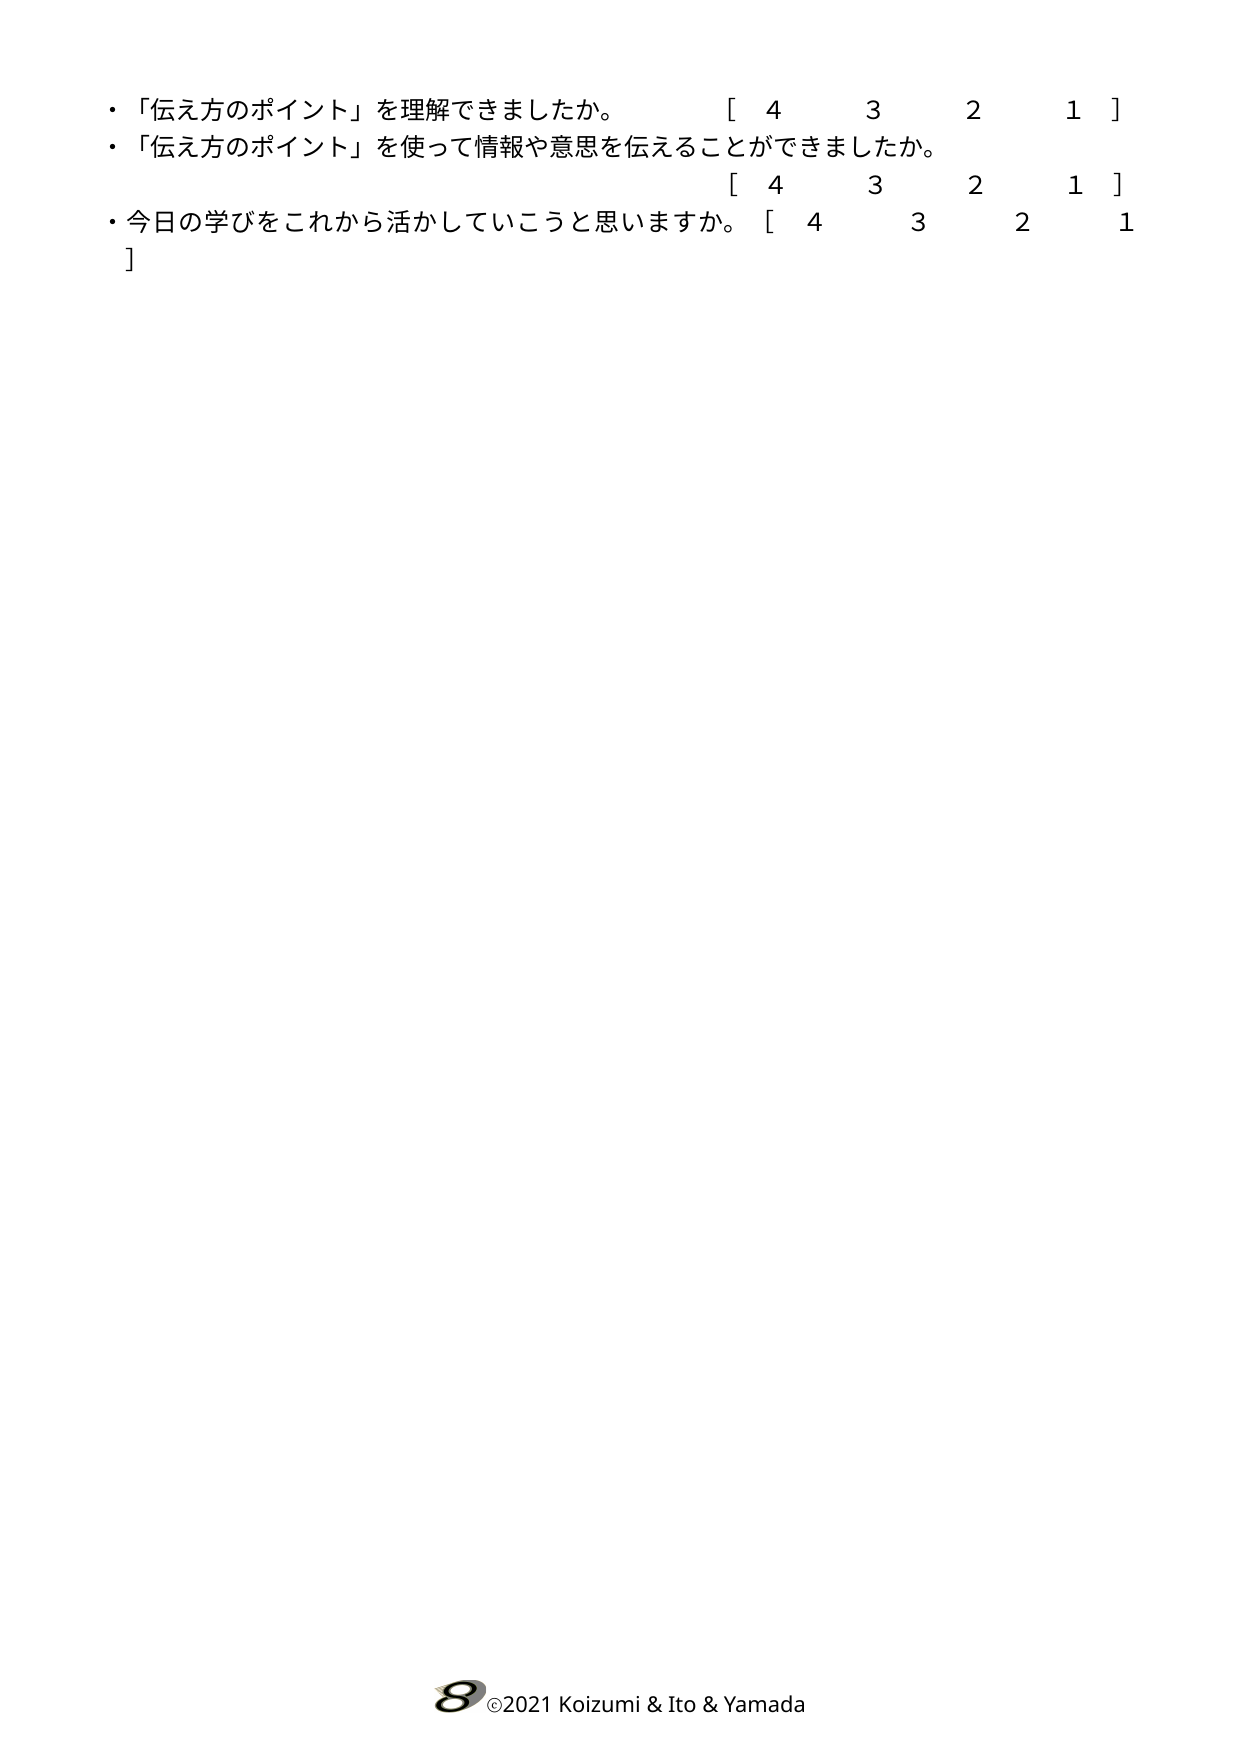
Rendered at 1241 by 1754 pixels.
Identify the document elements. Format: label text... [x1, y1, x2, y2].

text ・「伝え方のポイント」を使って情報や意思を伝えることができましたか。 [100, 127, 1140, 164]
picture [434, 1680, 487, 1713]
text ・今日の学びをこれから活かしていこうと思いますか。［ ４ ３ ２ １ ］ [100, 202, 1140, 277]
text ［ ４ ３ ２ １ ］ [100, 164, 1140, 202]
text ・「伝え方のポイント」を理解できましたか。 ［ ４ ３ ２ １ ］ [100, 89, 1140, 127]
